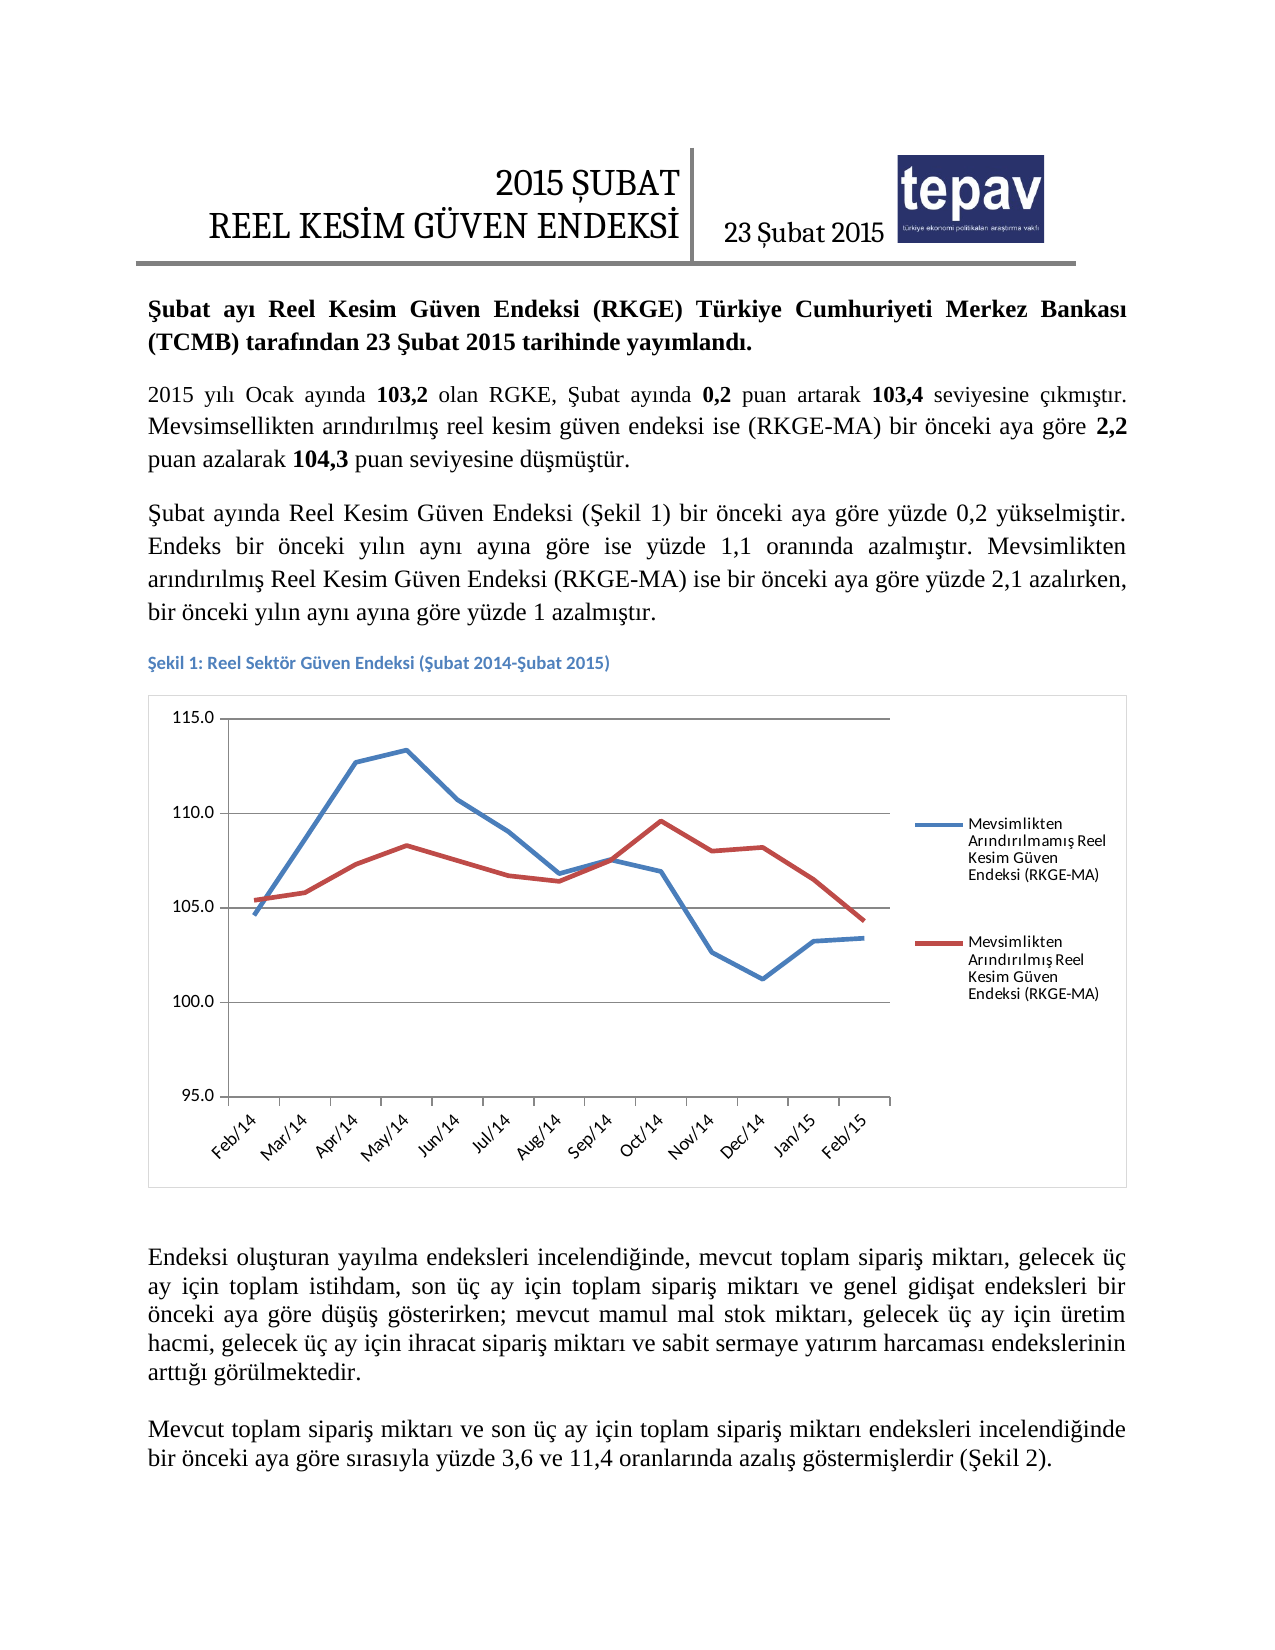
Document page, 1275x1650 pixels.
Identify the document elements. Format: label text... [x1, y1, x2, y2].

text 2015 yılı Ocak ayında 103,2 olan RGKE, Şubat ayında 0,2 puan artarak 103,4 seviyesine çıkmıştır. Mevsimsellikten arındırılmış reel kesim güven endeksi ise (RKGE-MA) bir önceki aya göre 2,2 puan azalarak 104,3 puan seviyesine düşmüştür. [148, 381, 1127, 473]
table_header 23 Şubat 2015 [694, 148, 1076, 261]
text Mevcut toplam sipariş miktarı ve son üç ay için toplam sipariş miktarı endeksleri incelendiğinde bir önceki aya göre sırasıyla yüzde 3,6 ve 11,4 oranlarında azalış göstermişlerdir (Şekil 2). [148, 1414, 1127, 1472]
text Şubat ayı Reel Kesim Güven Endeksi (RKGE) Türkiye Cumhuriyeti Merkez Bankası (TCMB) tarafından 23 Şubat 2015 tarihinde yayımlandı. [148, 294, 1127, 356]
text Endeksi oluşturan yayılma endeksleri incelendiğinde, mevcut toplam sipariş miktarı, gelecek üç ay için toplam istihdam, son üç ay için toplam sipariş miktarı ve genel gidişat endeksleri bir önceki aya göre düşüş gösterirken; mevcut mamul mal stok miktarı, gelecek üç ay için üretim hacmi, gelecek üç ay için ihracat sipariş miktarı ve sabit sermaye yatırım harcaması endekslerinin arttığı görülmektedir. [148, 1242, 1127, 1386]
picture [897, 155, 1045, 243]
text Şubat ayında Reel Kesim Güven Endeksi (Şekil 1) bir önceki aya göre yüzde 0,2 yükselmiştir. Endeks bir önceki yılın aynı ayına göre ise yüzde 1,1 oranında azalmıştır. Mevsimlikten arındırılmış Reel Kesim Güven Endeksi (RKGE-MA) ise bir önceki aya göre yüzde 2,1 azalırken, bir önceki yılın aynı ayına göre yüzde 1 azalmıştır. [148, 498, 1127, 626]
table_header 2015 ŞUBAT REEL KESİM GÜVEN ENDEKSİ [136, 148, 690, 261]
text Şekil 1: Reel Sektör Güven Endeksi (Şubat 2014-Şubat 2015) [148, 651, 1127, 674]
